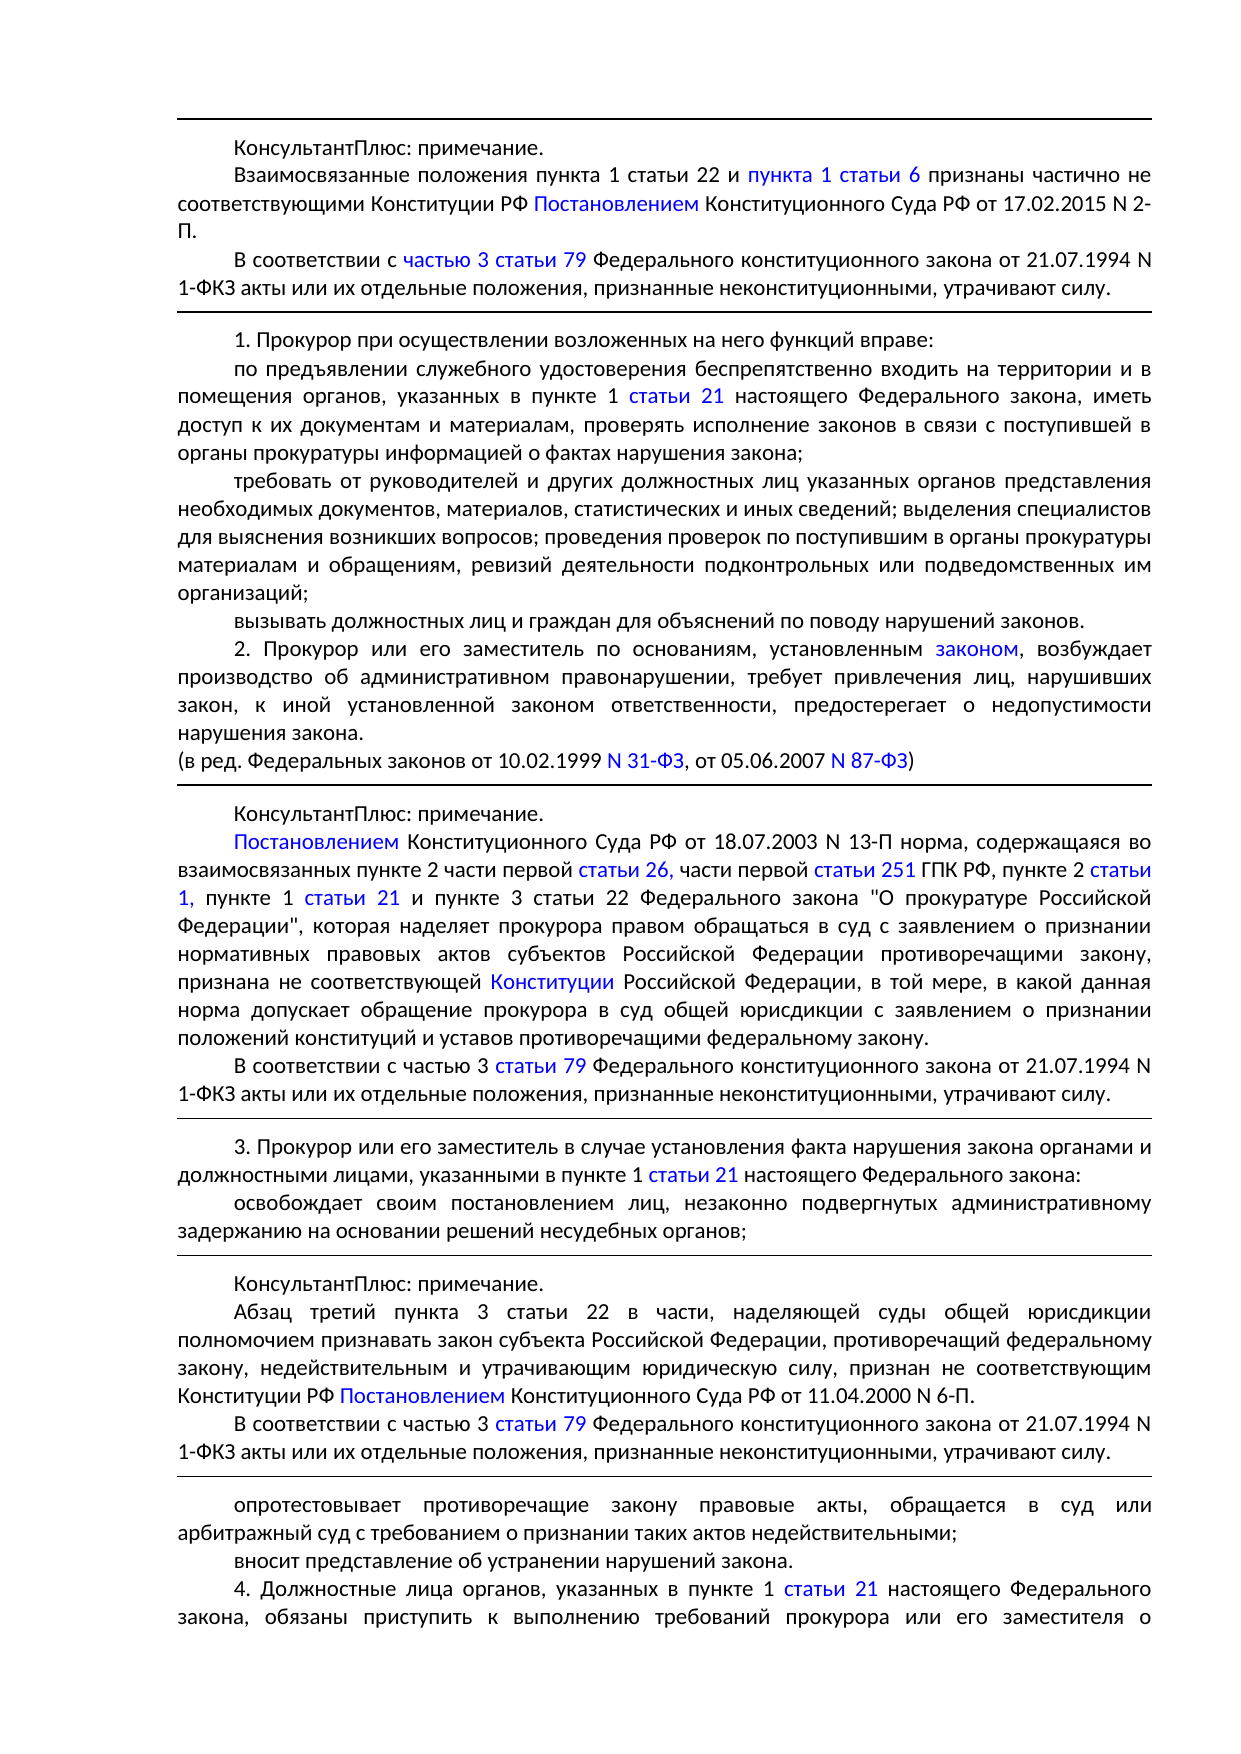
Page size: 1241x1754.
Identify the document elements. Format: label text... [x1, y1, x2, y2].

text КонсультантПлюс: примечание. [177, 799, 1152, 827]
text В соответствии с частью 3 статьи 79 Федерального конституционного закона от 21.07.1994 N 1-ФКЗ акты или их отдельные положения, признанные неконституционными, утрачивают силу. [177, 1051, 1152, 1107]
text 2. Прокурор или его заместитель по основаниям, установленным законом, возбуждает производство об административном правонарушении, требует привлечения лиц, нарушивших закон, к иной установленной законом ответственности, предостерегает о недопустимости нарушения закона. [177, 634, 1152, 746]
text (в ред. Федеральных законов от 10.02.1999 N 31-ФЗ, от 05.06.2007 N 87-ФЗ) [177, 746, 1152, 774]
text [177, 1574, 1152, 1630]
text Абзац третий пункта 3 статьи 22 в части, наделяющей суды общей юрисдикции полномочием признавать закон субъекта Российской Федерации, противоречащий федеральному закону, недействительным и утрачивающим юридическую силу, признан не соответствующим Конституции РФ Постановлением Конституционного Суда РФ от 11.04.2000 N 6-П. [177, 1297, 1152, 1409]
text вызывать должностных лиц и граждан для объяснений по поводу нарушений законов. [177, 606, 1152, 634]
text опротестовывает противоречащие закону правовые акты, обращается в суд или арбитражный суд с требованием о признании таких актов недействительными; [177, 1490, 1152, 1546]
text 3. Прокурор или его заместитель в случае установления факта нарушения закона органами и должностными лицами, указанными в пункте 1 статьи 21 настоящего Федерального закона: [177, 1132, 1152, 1188]
text Постановлением Конституционного Суда РФ от 18.07.2003 N 13-П норма, содержащаяся во взаимосвязанных пункте 2 части первой статьи 26, части первой статьи 251 ГПК РФ, пункте 2 статьи 1, пункте 1 статьи 21 и пункте 3 статьи 22 Федерального закона "О прокуратуре Российской Федерации", которая наделяет прокурора правом обращаться в суд с заявлением о признании нормативных правовых актов субъектов Российской Федерации противоречащими закону, признана не соответствующей Конституции Российской Федерации, в той мере, в какой данная норма допускает обращение прокурора в суд общей юрисдикции с заявлением о признании положений конституций и уставов противоречащими федеральному закону. [177, 827, 1152, 1051]
text КонсультантПлюс: примечание. [177, 133, 1152, 161]
text КонсультантПлюс: примечание. [177, 1269, 1152, 1297]
text В соответствии с частью 3 статьи 79 Федерального конституционного закона от 21.07.1994 N 1-ФКЗ акты или их отдельные положения, признанные неконституционными, утрачивают силу. [177, 245, 1152, 301]
text требовать от руководителей и других должностных лиц указанных органов представления необходимых документов, материалов, статистических и иных сведений; выделения специалистов для выяснения возникших вопросов; проведения проверок по поступившим в органы прокуратуры материалам и обращениям, ревизий деятельности подконтрольных или подведомственных им организаций; [177, 466, 1152, 606]
text 1. Прокурор при осуществлении возложенных на него функций вправе: [177, 326, 1152, 354]
text по предъявлении служебного удостоверения беспрепятственно входить на территории и в помещения органов, указанных в пункте 1 статьи 21 настоящего Федерального закона, иметь доступ к их документам и материалам, проверять исполнение законов в связи с поступившей в органы прокуратуры информацией о фактах нарушения закона; [177, 354, 1152, 466]
text вносит представление об устранении нарушений закона. [177, 1546, 1152, 1574]
text Взаимосвязанные положения пункта 1 статьи 22 и пункта 1 статьи 6 признаны частично не соответствующими Конституции РФ Постановлением Конституционного Суда РФ от 17.02.2015 N 2-П. [177, 161, 1152, 245]
text освобождает своим постановлением лиц, незаконно подвергнутых административному задержанию на основании решений несудебных органов; [177, 1188, 1152, 1244]
text В соответствии с частью 3 статьи 79 Федерального конституционного закона от 21.07.1994 N 1-ФКЗ акты или их отдельные положения, признанные неконституционными, утрачивают силу. [177, 1409, 1152, 1465]
